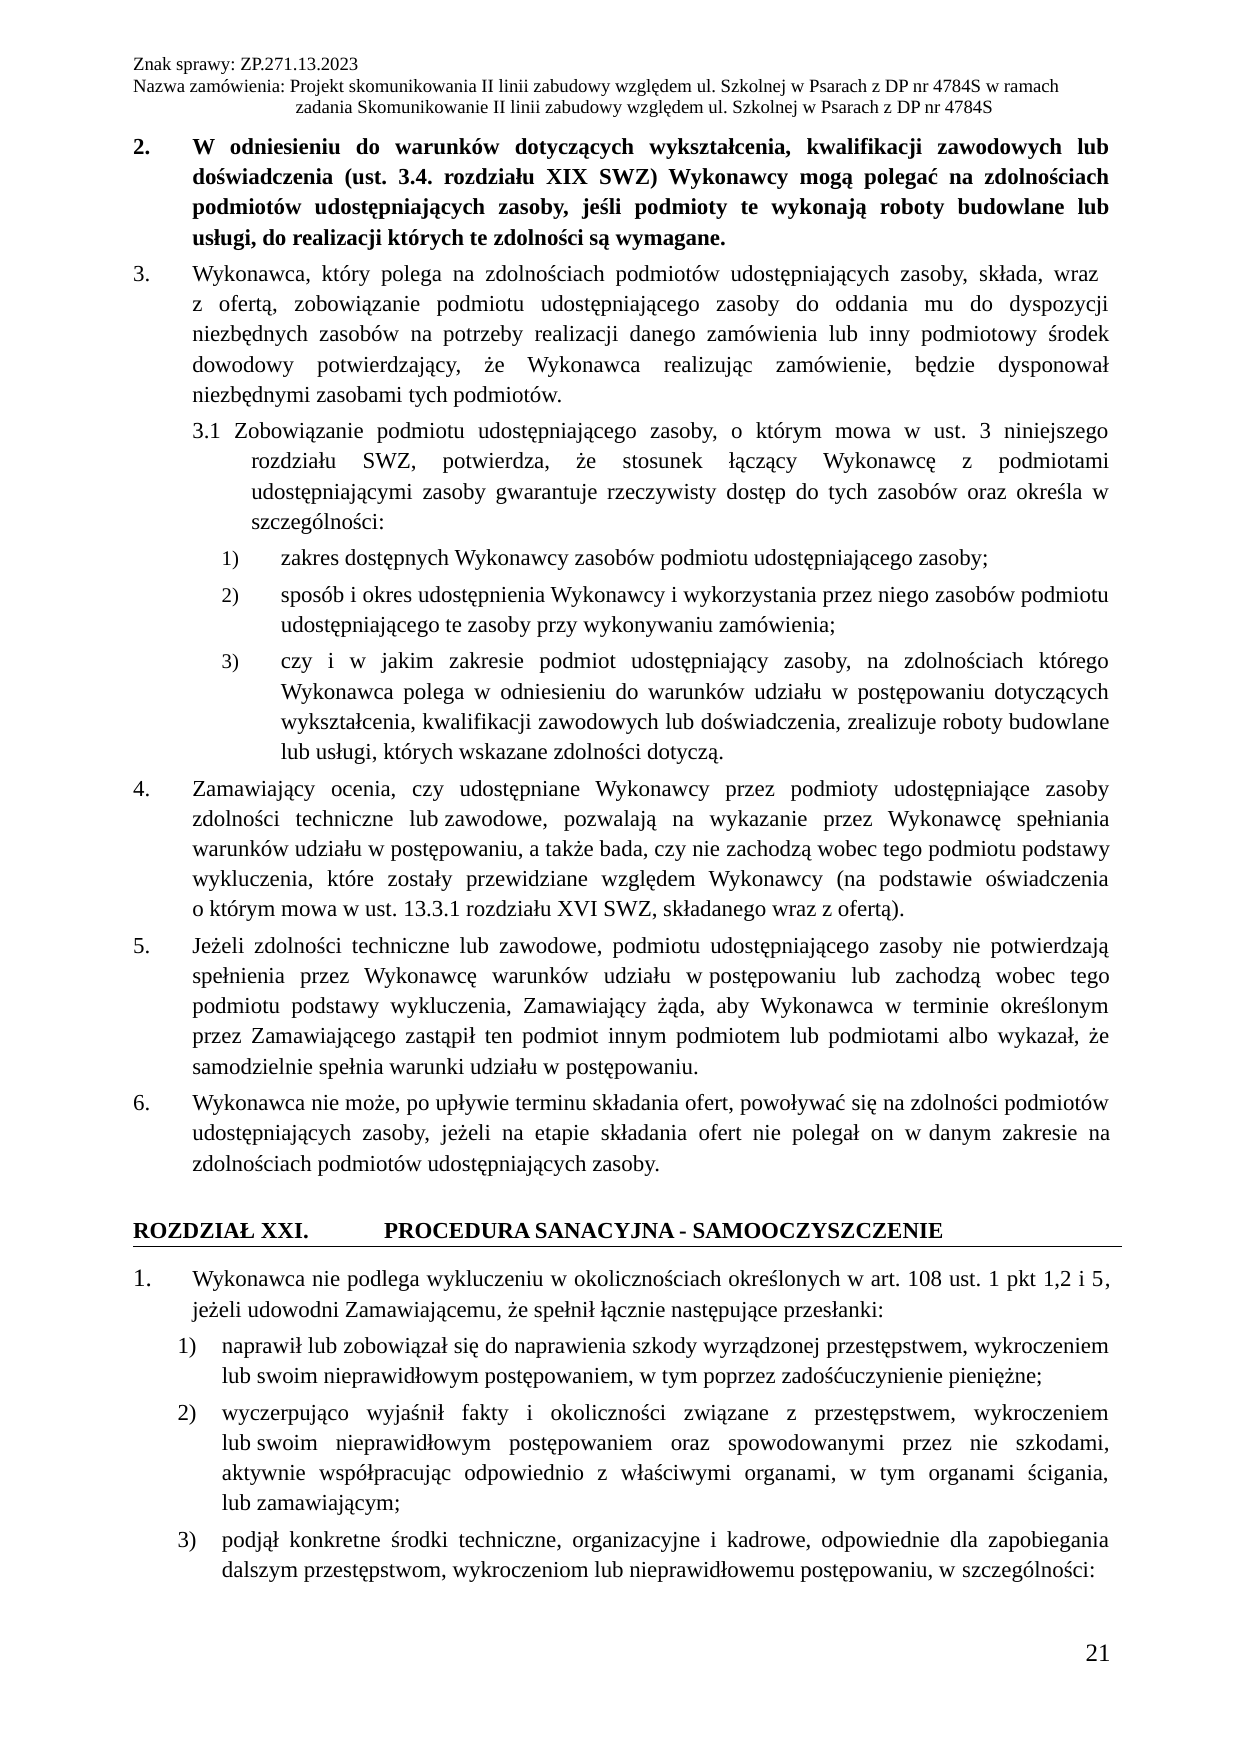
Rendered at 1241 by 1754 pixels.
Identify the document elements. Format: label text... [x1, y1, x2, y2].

text 3) podjął konkretne środki techniczne, organizacyjne i kadrowe, odpowiednie dla zapobiegania dalszym przestępstwom, wykroczeniom lub nieprawidłowemu postępowaniu, w szczególności: [177, 1526, 1110, 1582]
text 3.1 Zobowiązanie podmiotu udostępniającego zasoby, o którym mowa w ust. 3 niniejszego rozdziału SWZ, potwierdza, że stosunek łączący Wykonawcę z podmiotami udostępniającymi zasoby gwarantuje rzeczywisty dostęp do tych zasobów oraz określa w szczególności: [192, 417, 1110, 534]
list zakres dostępnych Wykonawcy zasobów podmiotu udostępniającego zasoby; [221, 544, 1110, 571]
list Wykonawca nie podlega wykluczeniu w okolicznościach określonych w art. 108 ust. 1 pkt 1,2 i 5, jeżeli udowodni Zamawiającemu, że spełnił łącznie następujące przesłanki: [133, 1263, 1110, 1322]
text 2) wyczerpująco wyjaśnił fakty i okoliczności związane z przestępstwem, wykroczeniem lub swoim nieprawidłowym postępowaniem oraz spowodowanymi przez nie szkodami, aktywnie współpracując odpowiednio z właściwymi organami, w tym organami ścigania, lub zamawiającym; [177, 1399, 1110, 1516]
list Jeżeli zdolności techniczne lub zawodowe, podmiotu udostępniającego zasoby nie potwierdzają spełnienia przez Wykonawcę warunków udziału w postępowaniu lub zachodzą wobec tego podmiotu podstawy wykluczenia, Zamawiający żąda, aby Wykonawca w terminie określonym przez Zamawiającego zastąpił ten podmiot innym podmiotem lub podmiotami albo wykazał, że samodzielnie spełnia warunki udziału w postępowaniu. [133, 932, 1110, 1079]
list czy i w jakim zakresie podmiot udostępniający zasoby, na zdolnościach którego Wykonawca polega w odniesieniu do warunków udziału w postępowaniu dotyczących wykształcenia, kwalifikacji zawodowych lub doświadczenia, zrealizuje roboty budowlane lub usługi, których wskazane zdolności dotyczą. [221, 647, 1110, 764]
list sposób i okres udostępnienia Wykonawcy i wykorzystania przez niego zasobów podmiotu udostępniającego te zasoby przy wykonywaniu zamówienia; [221, 581, 1110, 637]
text ROZDZIAŁ XXI. PROCEDURA SANACYJNA - SAMOOCZYSZCZENIE [133, 1217, 1122, 1246]
list Wykonawca nie może, po upływie terminu składania ofert, powoływać się na zdolności podmiotów udostępniających zasoby, jeżeli na etapie składania ofert nie polegał on w danym zakresie na zdolnościach podmiotów udostępniających zasoby. [133, 1089, 1110, 1176]
list W odniesieniu do warunków dotyczących wykształcenia, kwalifikacji zawodowych lub doświadczenia (ust. 3.4. rozdziału XIX SWZ) Wykonawcy mogą polegać na zdolnościach podmiotów udostępniających zasoby, jeśli podmioty te wykonają roboty budowlane lub usługi, do realizacji których te zdolności są wymagane. [133, 133, 1110, 250]
text 1) naprawił lub zobowiązał się do naprawienia szkody wyrządzonej przestępstwem, wykroczeniem lub swoim nieprawidłowym postępowaniem, w tym poprzez zadośćuczynienie pieniężne; [177, 1332, 1110, 1389]
list Wykonawca, który polega na zdolnościach podmiotów udostępniających zasoby, składa, wraz z ofertą, zobowiązanie podmiotu udostępniającego zasoby do oddania mu do dyspozycji niezbędnych zasobów na potrzeby realizacji danego zamówienia lub inny podmiotowy środek dowodowy potwierdzający, że Wykonawca realizując zamówienie, będzie dysponował niezbędnymi zasobami tych podmiotów. [133, 260, 1110, 407]
list Zamawiający ocenia, czy udostępniane Wykonawcy przez podmioty udostępniające zasoby zdolności techniczne lub zawodowe, pozwalają na wykazanie przez Wykonawcę spełniania warunków udziału w postępowaniu, a także bada, czy nie zachodzą wobec tego podmiotu podstawy wykluczenia, które zostały przewidziane względem Wykonawcy (na podstawie oświadczenia o którym mowa w ust. 13.3.1 rozdziału XVI SWZ, składanego wraz z ofertą). [133, 774, 1110, 922]
